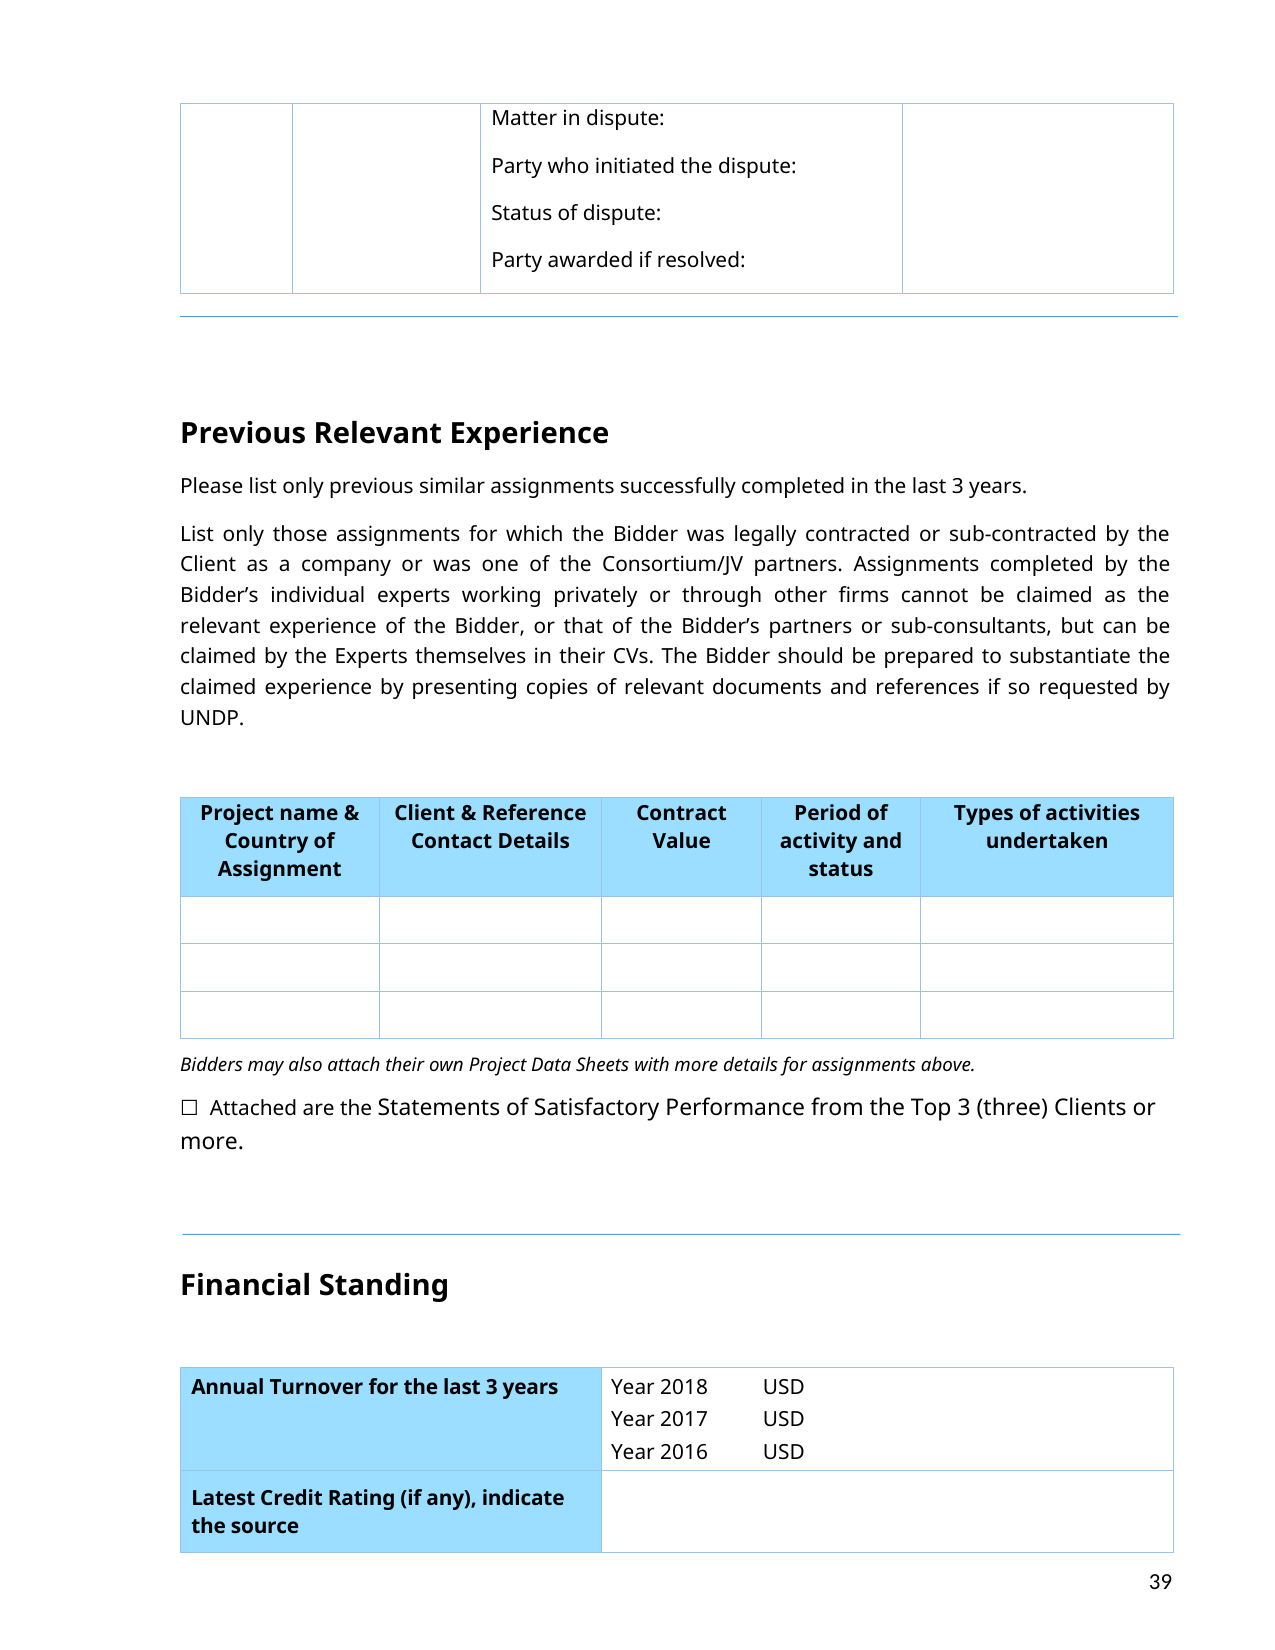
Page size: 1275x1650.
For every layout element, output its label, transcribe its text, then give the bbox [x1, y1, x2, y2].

text List only those assignments for which the Bidder was legally contracted or sub-contracted by the Client as a company or was one of the Consortium/JV partners. Assignments completed by the Bidder’s individual experts working privately or through other firms cannot be claimed as the relevant experience of the Bidder, or that of the Bidder’s partners or sub-consultants, but can be claimed by the Experts themselves in their CVs. The Bidder should be prepared to substantiate the claimed experience by presenting copies of relevant documents and references if so requested by UNDP. [180, 519, 1172, 731]
table_header Contract Value [602, 798, 761, 896]
table_cell [181, 897, 379, 943]
table_cell [602, 897, 761, 943]
table_cell [921, 944, 1173, 991]
table_header Annual Turnover for the last 3 years [181, 1368, 601, 1470]
text Bidders may also attach their own Project Data Sheets with more details for assignments above. [180, 1051, 1172, 1077]
table_cell [762, 992, 920, 1038]
table_cell [380, 944, 601, 991]
table_cell [181, 992, 379, 1038]
table_cell [903, 104, 1173, 293]
text Financial Standing [180, 1264, 1172, 1304]
table_cell [380, 992, 601, 1038]
table_cell [602, 1471, 1173, 1552]
table_cell [602, 992, 761, 1038]
text Previous Relevant Experience [180, 412, 1172, 452]
table_cell [181, 104, 292, 293]
table_cell [921, 897, 1173, 943]
table_cell Latest Credit Rating (if any), indicate the source [181, 1471, 601, 1552]
table_cell [762, 897, 920, 943]
table_header Period of activity and status [762, 798, 920, 896]
table_cell [293, 104, 480, 293]
table_header Project name & Country of Assignment [181, 798, 379, 896]
table_cell [602, 944, 761, 991]
table_cell [921, 992, 1173, 1038]
table_header Year 2018 USD Year 2017 USD Year 2016 USD [602, 1368, 1173, 1470]
table_header Client & Reference Contact Details [380, 798, 601, 896]
text Attached are the Statements of Satisfactory Performance from the Top 3 (three) Clients or more. [180, 1091, 1172, 1156]
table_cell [481, 104, 902, 293]
table_cell [380, 897, 601, 943]
table_cell [762, 944, 920, 991]
table_header Types of activities undertaken [921, 798, 1173, 896]
text Please list only previous similar assignments successfully completed in the last 3 years. [180, 472, 1172, 500]
table_cell [181, 944, 379, 991]
